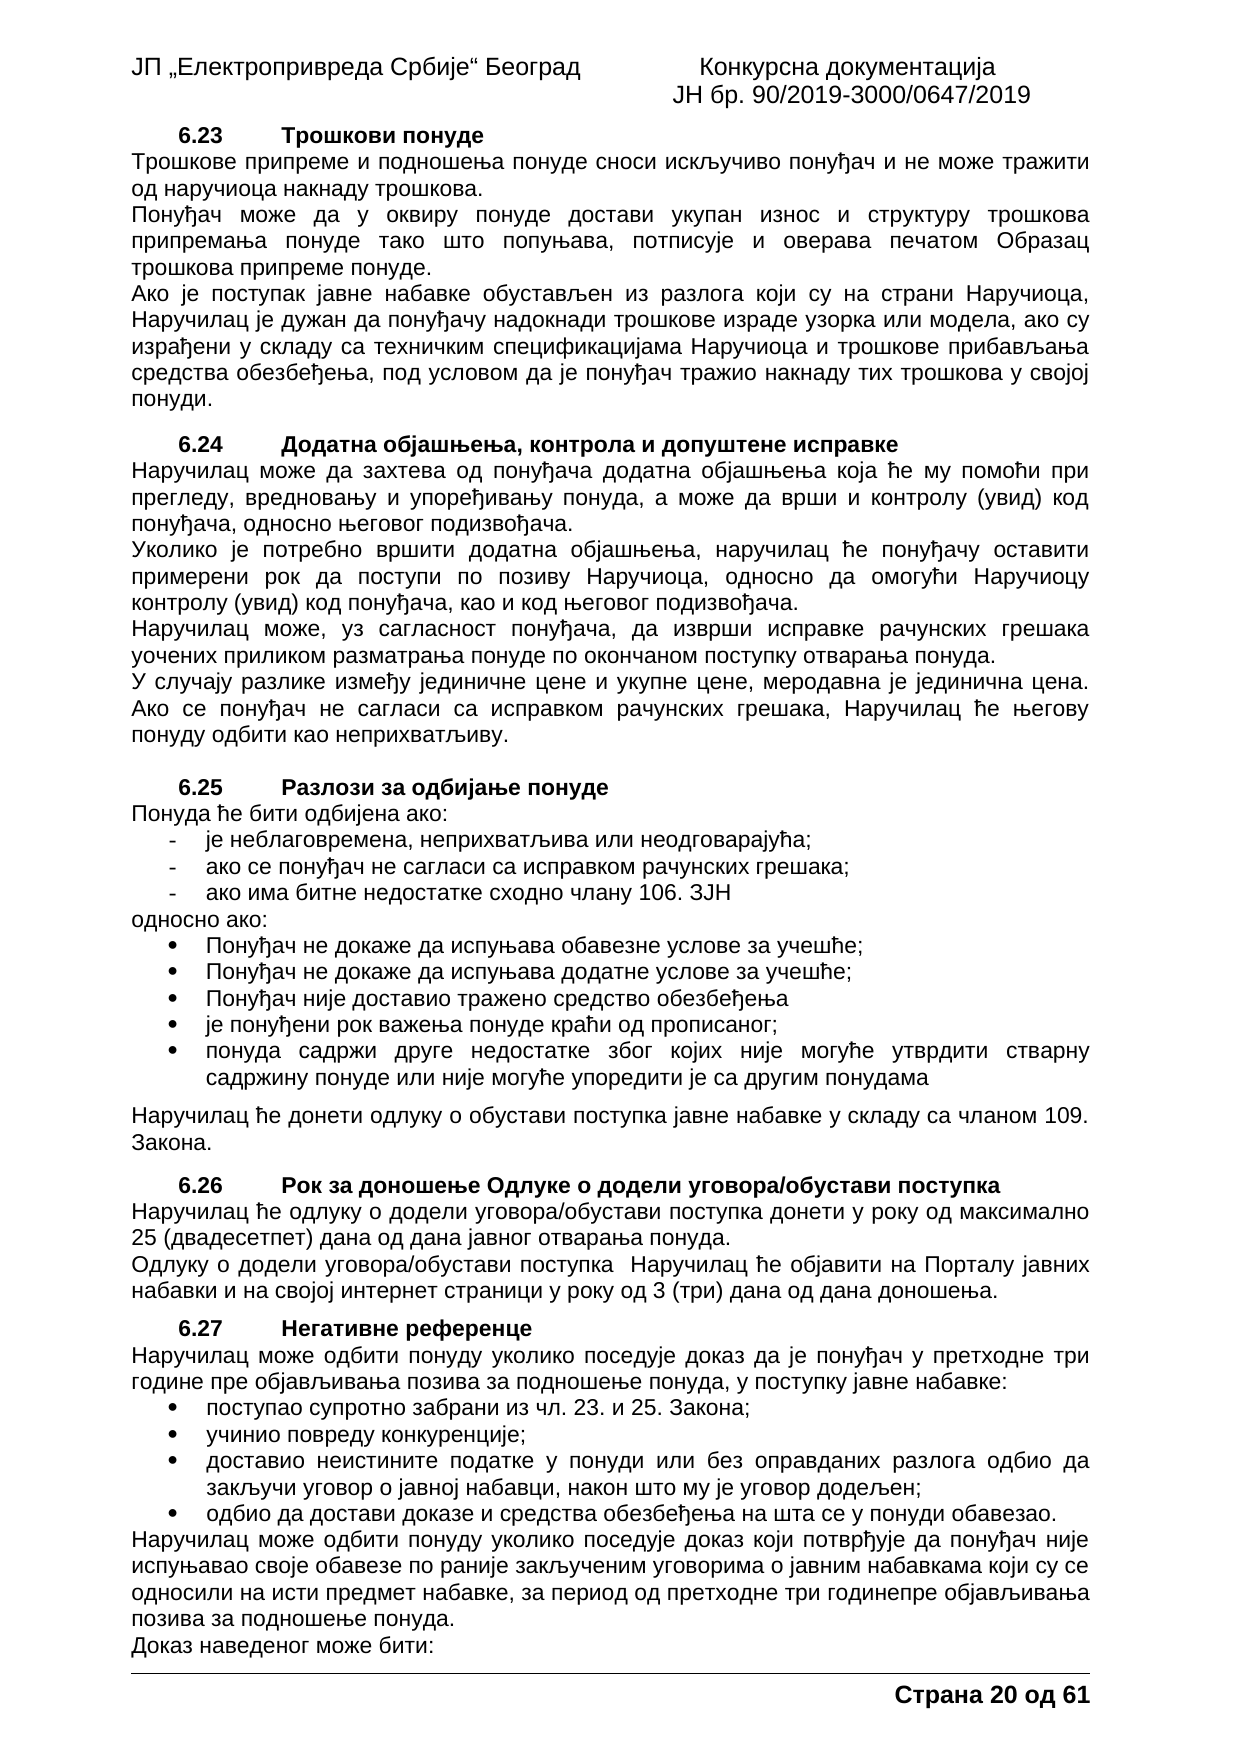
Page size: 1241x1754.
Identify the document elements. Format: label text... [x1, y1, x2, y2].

list је понуђени рок важења понуде краћи од прописаног; [168, 1011, 1090, 1037]
text Понуда ће бити одбијена ако: [131, 800, 1090, 826]
list Трошкови понуде [178, 122, 1090, 148]
text Наручилац може одбити понуду уколико поседује доказ да је понуђач у претходне три године пре објављивања позива за подношење понуда, у поступку јавне набавке: [131, 1342, 1090, 1394]
text Понуђач може да у оквиру понуде достави укупан износ и структуру трошкова припремања понуде тако што попуњава, потписује и оверава печатом Образац трошкова припреме понуде. [131, 201, 1090, 280]
text поступао супротно забрани из чл. 23. и 25. Закона; [169, 1394, 1090, 1421]
list понуда садржи друге недостатке због којих није могуће утврдити стварну садржину понуде или није могуће упоредити је са другим понудама [168, 1037, 1090, 1090]
list ако се понуђач не сагласи са исправком рачунских грешака; [168, 853, 1090, 879]
list Понуђач није доставио тражено средство обезбеђења [168, 985, 1090, 1011]
text одбио да достави доказе и средства обезбеђења на шта се у понуди обавезао. [169, 1500, 1090, 1526]
list Рок за доношење Одлуке о додели уговора/обустави поступка [178, 1172, 1090, 1198]
text Доказ наведеног може бити: [131, 1632, 1090, 1658]
text Трошкове припреме и подношења понуде сноси искључиво понуђач и не може тражити од наручиоца накнаду трошкова. [131, 148, 1090, 201]
list Негативне референце [178, 1315, 1090, 1342]
text Наручилац може да захтева од понуђача додатна објашњења која ће му помоћи при прегледу, вредновању и упоређивању понуда, а може да врши и контролу (увид) код понуђача, односно његовог подизвођача. [131, 457, 1090, 536]
list односно ако: [131, 906, 1090, 932]
text Наручилац ће одлуку о додели уговора/обустави поступка донети у року од максимално 25 (двадесетпет) дана од дана јавног отварања понуда. [131, 1198, 1090, 1251]
text доставио неистините податке у понуди или без оправданих разлога одбио да закључи уговор о јавној набавци, након што му је уговор додељен; [169, 1447, 1090, 1500]
text Наручилац може одбити понуду уколико поседује доказ који потврђује да понуђач није испуњавао своје обавезе по раније закљученим уговорима о јавним набавкама који су се односили на исти предмет набавке, за период од претходне три годинепре објављивања позива за подношење понуда. [131, 1526, 1090, 1632]
text Одлуку о додели уговора/обустави поступка Наручилац ће објавити на Порталу јавних набавки и на својој интернет страници у року од 3 (три) дана од дана доношења. [131, 1251, 1090, 1303]
text Уколико је потребно вршити додатна објашњења, наручилац ће понуђачу оставити примерени рок да поступи по позиву Наручиоца, односно да омогући Наручиоцу контролу (увид) код понуђача, као и код његовог подизвођача. [131, 536, 1090, 615]
text Ако је поступак јавне набавке обустављен из разлога који су на страни Наручиоца, Наручилац је дужан да понуђачу надокнади трошкове израде узорка или модела, ако су израђени у складу са техничким спецификацијама Наручиоца и трошкове прибављања средства обезбеђења, под условом да је понуђач тражио накнаду тих трошкова у својој понуди. [131, 280, 1090, 412]
list Понуђач не докаже да испуњава обавезне услове за учешће; [168, 932, 1090, 958]
list Понуђач не докаже да испуњава додатне услове за учешће; [168, 958, 1090, 985]
text Наручилац може, уз сагласност понуђача, да изврши исправке рачунских грешака уочених приликом разматрања понуде по окончаном поступку отварања понуда. [131, 615, 1090, 668]
text Наручилац ће донети одлуку о обустави поступка јавне набавке у складу са чланом 109. Закона. [131, 1102, 1090, 1155]
list Додатна објашњења, контрола и допуштене исправке [178, 431, 1090, 457]
text У случају разлике између јединичне цене и укупне цене, меродавна је јединична цена. Ако се понуђач не сагласи са исправком рачунских грешака, Наручилац ће његову понуду одбити као неприхватљиву. [131, 668, 1090, 747]
list Разлози за одбијање понуде [178, 773, 1090, 800]
list је неблаговремена, неприхватљива или неодговарајућа; [168, 826, 1090, 853]
text учинио повреду конкуренције; [169, 1421, 1090, 1447]
list ако има битне недостатке сходно члану 106. ЗЈН [168, 879, 1090, 906]
